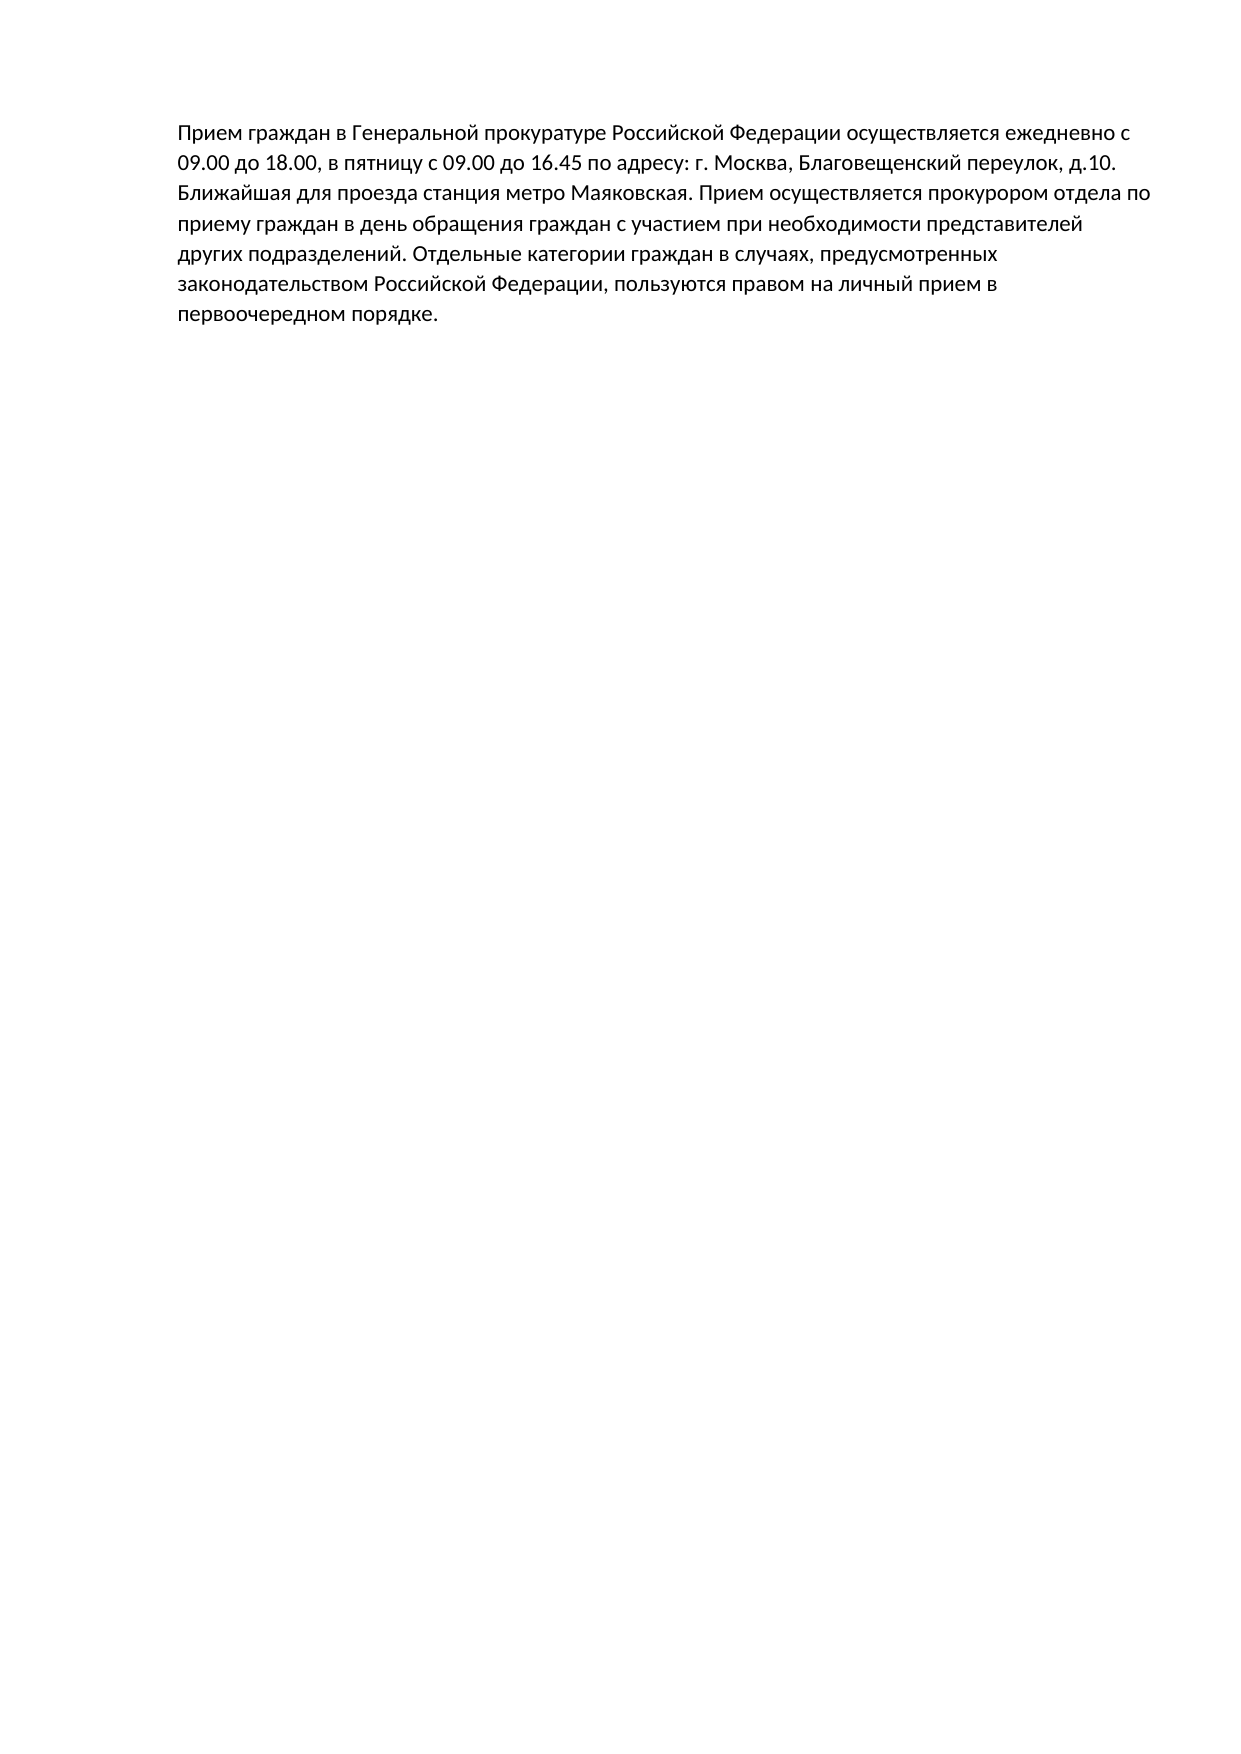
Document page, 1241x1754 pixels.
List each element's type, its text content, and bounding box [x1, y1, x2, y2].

text Прием граждан в Генеральной прокуратуре Российской Федерации осуществляется ежедневно с 09.00 до 18.00, в пятницу с 09.00 до 16.45 по адресу: г. Москва, Благовещенский переулок, д.10. Ближайшая для проезда станция метро Маяковская. Прием осуществляется прокурором отдела по приему граждан в день обращения граждан с участием при необходимости представителей других подразделений. Отдельные категории граждан в случаях, предусмотренных законодательством Российской Федерации, пользуются правом на личный прием в первоочередном порядке. [177, 118, 1152, 327]
